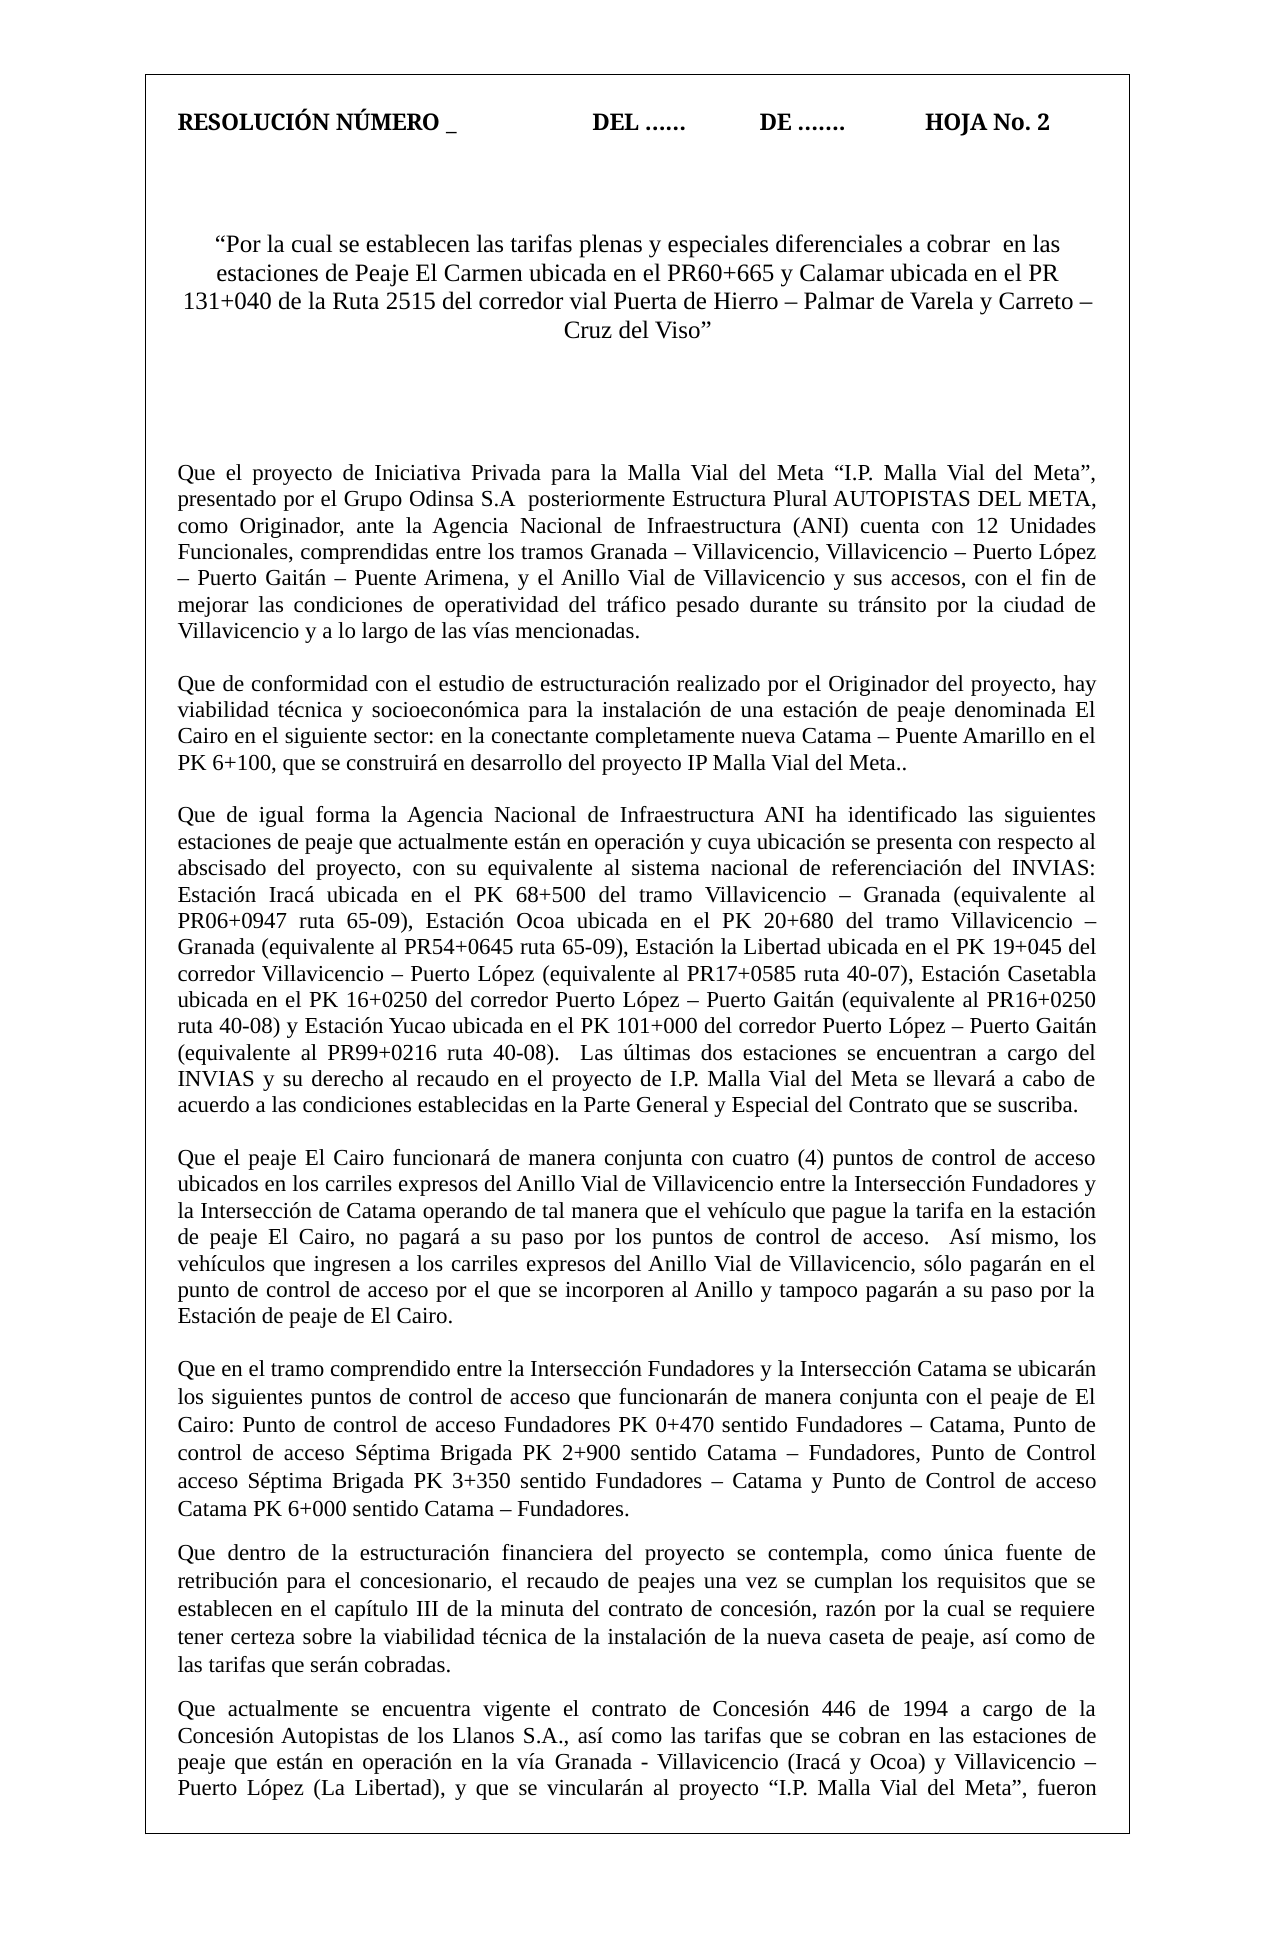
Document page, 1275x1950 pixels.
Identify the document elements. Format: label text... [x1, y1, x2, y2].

text Que de conformidad con el estudio de estructuración realizado por el Originador del proyecto, hay viabilidad técnica y socioeconómica para la instalación de una estación de peaje denominada El Cairo en el siguiente sector: en la conectante completamente nueva Catama – Puente Amarillo en el PK 6+100, que se construirá en desarrollo del proyecto IP Malla Vial del Meta.. [177, 670, 1098, 775]
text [177, 1695, 1098, 1801]
text Que dentro de la estructuración financiera del proyecto se contempla, como única fuente de retribución para el concesionario, el recaudo de peajes una vez se cumplan los requisitos que se establecen en el capítulo III de la minuta del contrato de concesión, razón por la cual se requiere tener certeza sobre la viabilidad técnica de la instalación de la nueva caseta de peaje, así como de las tarifas que serán cobradas. [177, 1539, 1098, 1677]
text Que de igual forma la Agencia Nacional de Infraestructura ANI ha identificado las siguientes estaciones de peaje que actualmente están en operación y cuya ubicación se presenta con respecto al abscisado del proyecto, con su equivalente al sistema nacional de referenciación del INVIAS: Estación Iracá ubicada en el PK 68+500 del tramo Villavicencio – Granada (equivalente al PR06+0947 ruta 65-09), Estación Ocoa ubicada en el PK 20+680 del tramo Villavicencio – Granada (equivalente al PR54+0645 ruta 65-09), Estación la Libertad ubicada en el PK 19+045 del corredor Villavicencio – Puerto López (equivalente al PR17+0585 ruta 40-07), Estación Casetabla ubicada en el PK 16+0250 del corredor Puerto López – Puerto Gaitán (equivalente al PR16+0250 ruta 40-08) y Estación Yucao ubicada en el PK 101+000 del corredor Puerto López – Puerto Gaitán (equivalente al PR99+0216 ruta 40-08). Las últimas dos estaciones se encuentran a cargo del INVIAS y su derecho al recaudo en el proyecto de I.P. Malla Vial del Meta se llevará a cabo de acuerdo a las condiciones establecidas en la Parte General y Especial del Contrato que se suscriba. [177, 802, 1098, 1118]
text Que en el tramo comprendido entre la Intersección Fundadores y la Intersección Catama se ubicarán los siguientes puntos de control de acceso que funcionarán de manera conjunta con el peaje de El Cairo: Punto de control de acceso Fundadores PK 0+470 sentido Fundadores – Catama, Punto de control de acceso Séptima Brigada PK 2+900 sentido Catama – Fundadores, Punto de Control acceso Séptima Brigada PK 3+350 sentido Fundadores – Catama y Punto de Control de acceso Catama PK 6+000 sentido Catama – Fundadores. [177, 1355, 1098, 1521]
text Que el peaje El Cairo funcionará de manera conjunta con cuatro (4) puntos de control de acceso ubicados en los carriles expresos del Anillo Vial de Villavicencio entre la Intersección Fundadores y la Intersección de Catama operando de tal manera que el vehículo que pague la tarifa en la estación de peaje El Cairo, no pagará a su paso por los puntos de control de acceso. Así mismo, los vehículos que ingresen a los carriles expresos del Anillo Vial de Villavicencio, sólo pagarán en el punto de control de acceso por el que se incorporen al Anillo y tampoco pagarán a su paso por la Estación de peaje de El Cairo. [177, 1144, 1098, 1329]
text Que el proyecto de Iniciativa Privada para la Malla Vial del Meta “I.P. Malla Vial del Meta”, presentado por el Grupo Odinsa S.A posteriormente Estructura Plural AUTOPISTAS DEL META, como Originador, ante la Agencia Nacional de Infraestructura (ANI) cuenta con 12 Unidades Funcionales, comprendidas entre los tramos Granada – Villavicencio, Villavicencio – Puerto López – Puerto Gaitán – Puente Arimena, y el Anillo Vial de Villavicencio y sus accesos, con el fin de mejorar las condiciones de operatividad del tráfico pesado durante su tránsito por la ciudad de Villavicencio y a lo largo de las vías mencionadas. [177, 459, 1098, 643]
